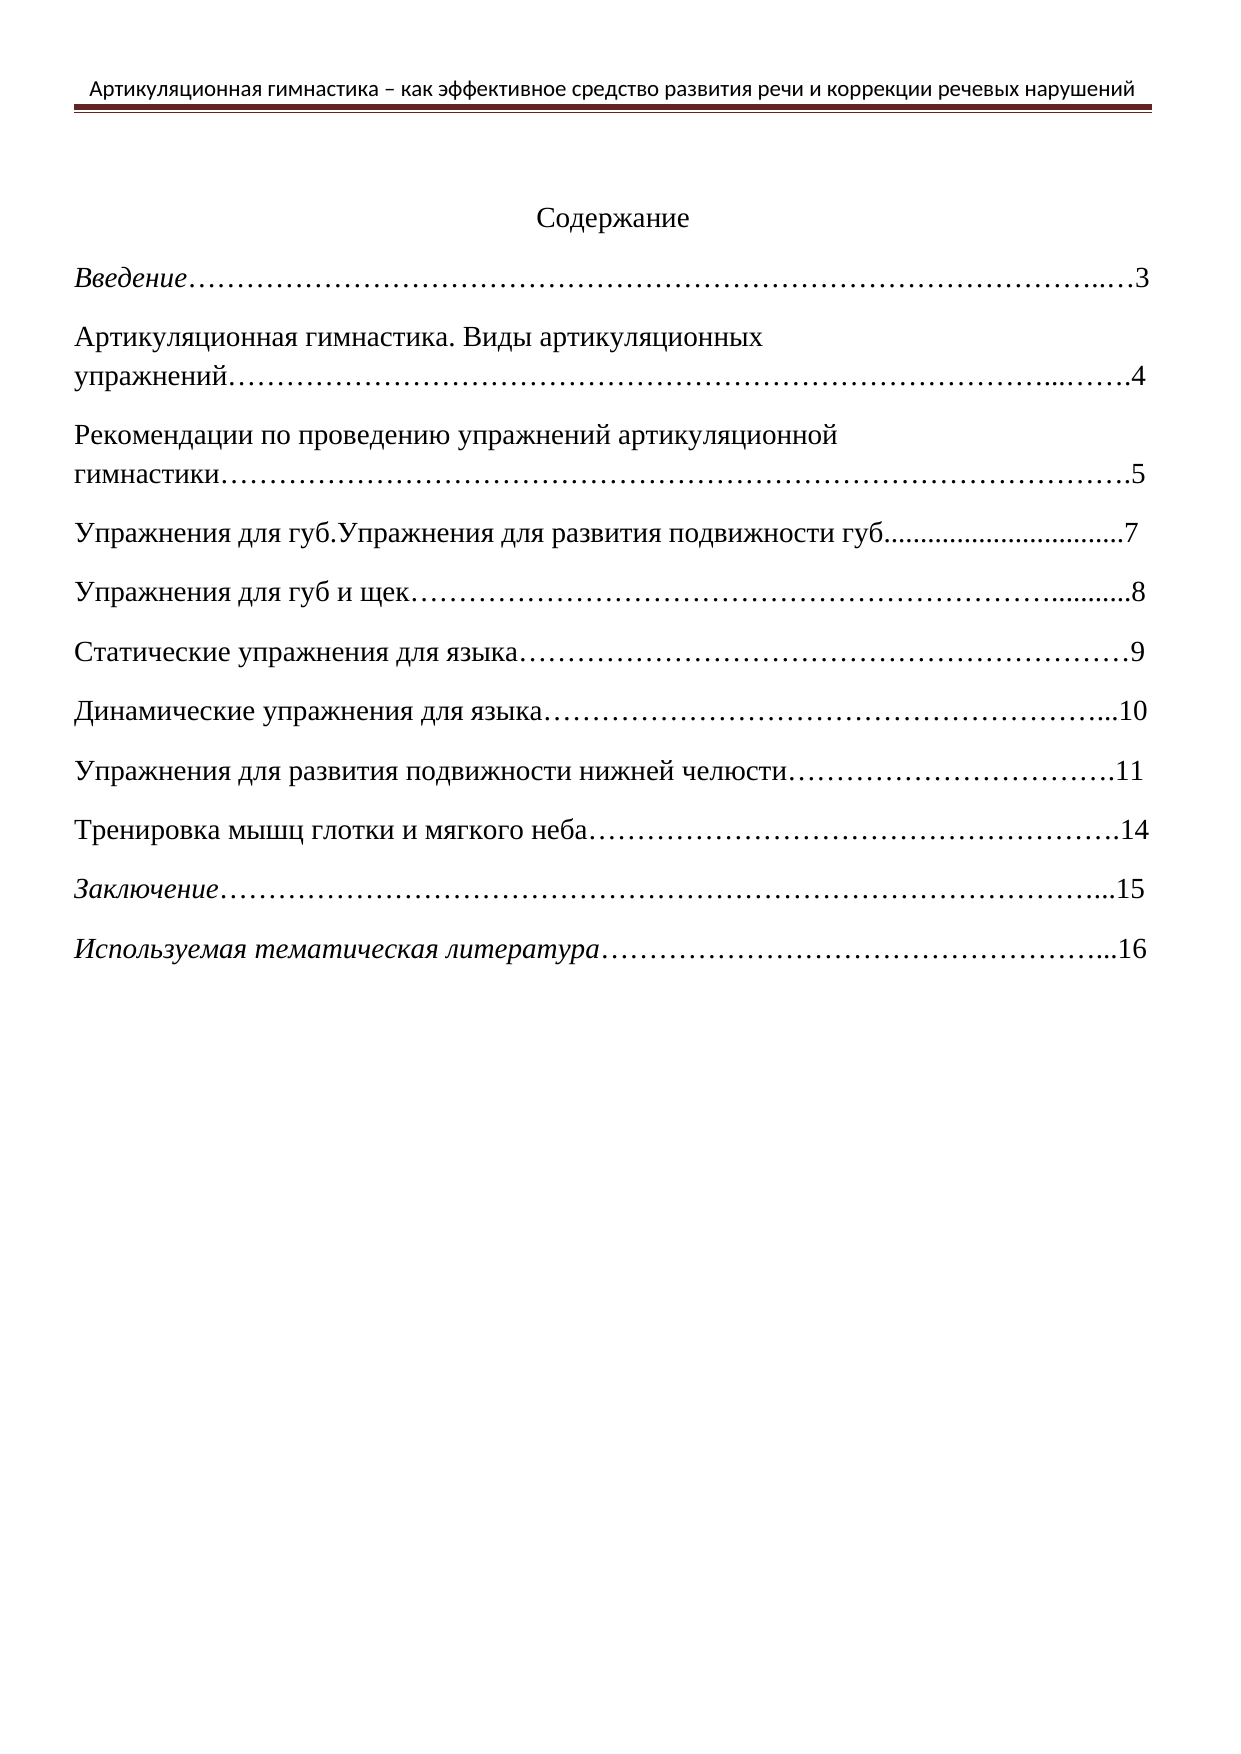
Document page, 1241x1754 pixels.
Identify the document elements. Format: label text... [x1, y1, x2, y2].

text Упражнения для губ.Упражнения для развития подвижности губ.................................7 [74, 515, 1152, 549]
text Артикуляционная гимнастика. Виды артикуляционных упражнений…………………………………………………………………………...…….4 [74, 319, 1152, 391]
text Рекомендации по проведению упражнений артикуляционной гимнастики………………………………………………………………………………….5 [74, 417, 1152, 489]
text Упражнения для развития подвижности нижней челюсти…………………………….11 [74, 753, 1152, 786]
text Введение…………………………………………………………………………………..…3 [74, 260, 1152, 293]
text Статические упражнения для языка………………………………………………………9 [74, 634, 1152, 667]
text Содержание [74, 201, 1152, 234]
text Заключение………………………………………………………………………………...15 [74, 871, 1152, 905]
text Упражнения для губ и щек…………………………………………………………...........8 [74, 574, 1152, 608]
text Тренировка мышц глотки и мягкого неба……………………………………………….14 [74, 812, 1152, 846]
text Динамические упражнения для языка…………………………………………………...10 [74, 693, 1152, 727]
text Используемая тематическая литература……………………………………………...16 [74, 931, 1152, 964]
